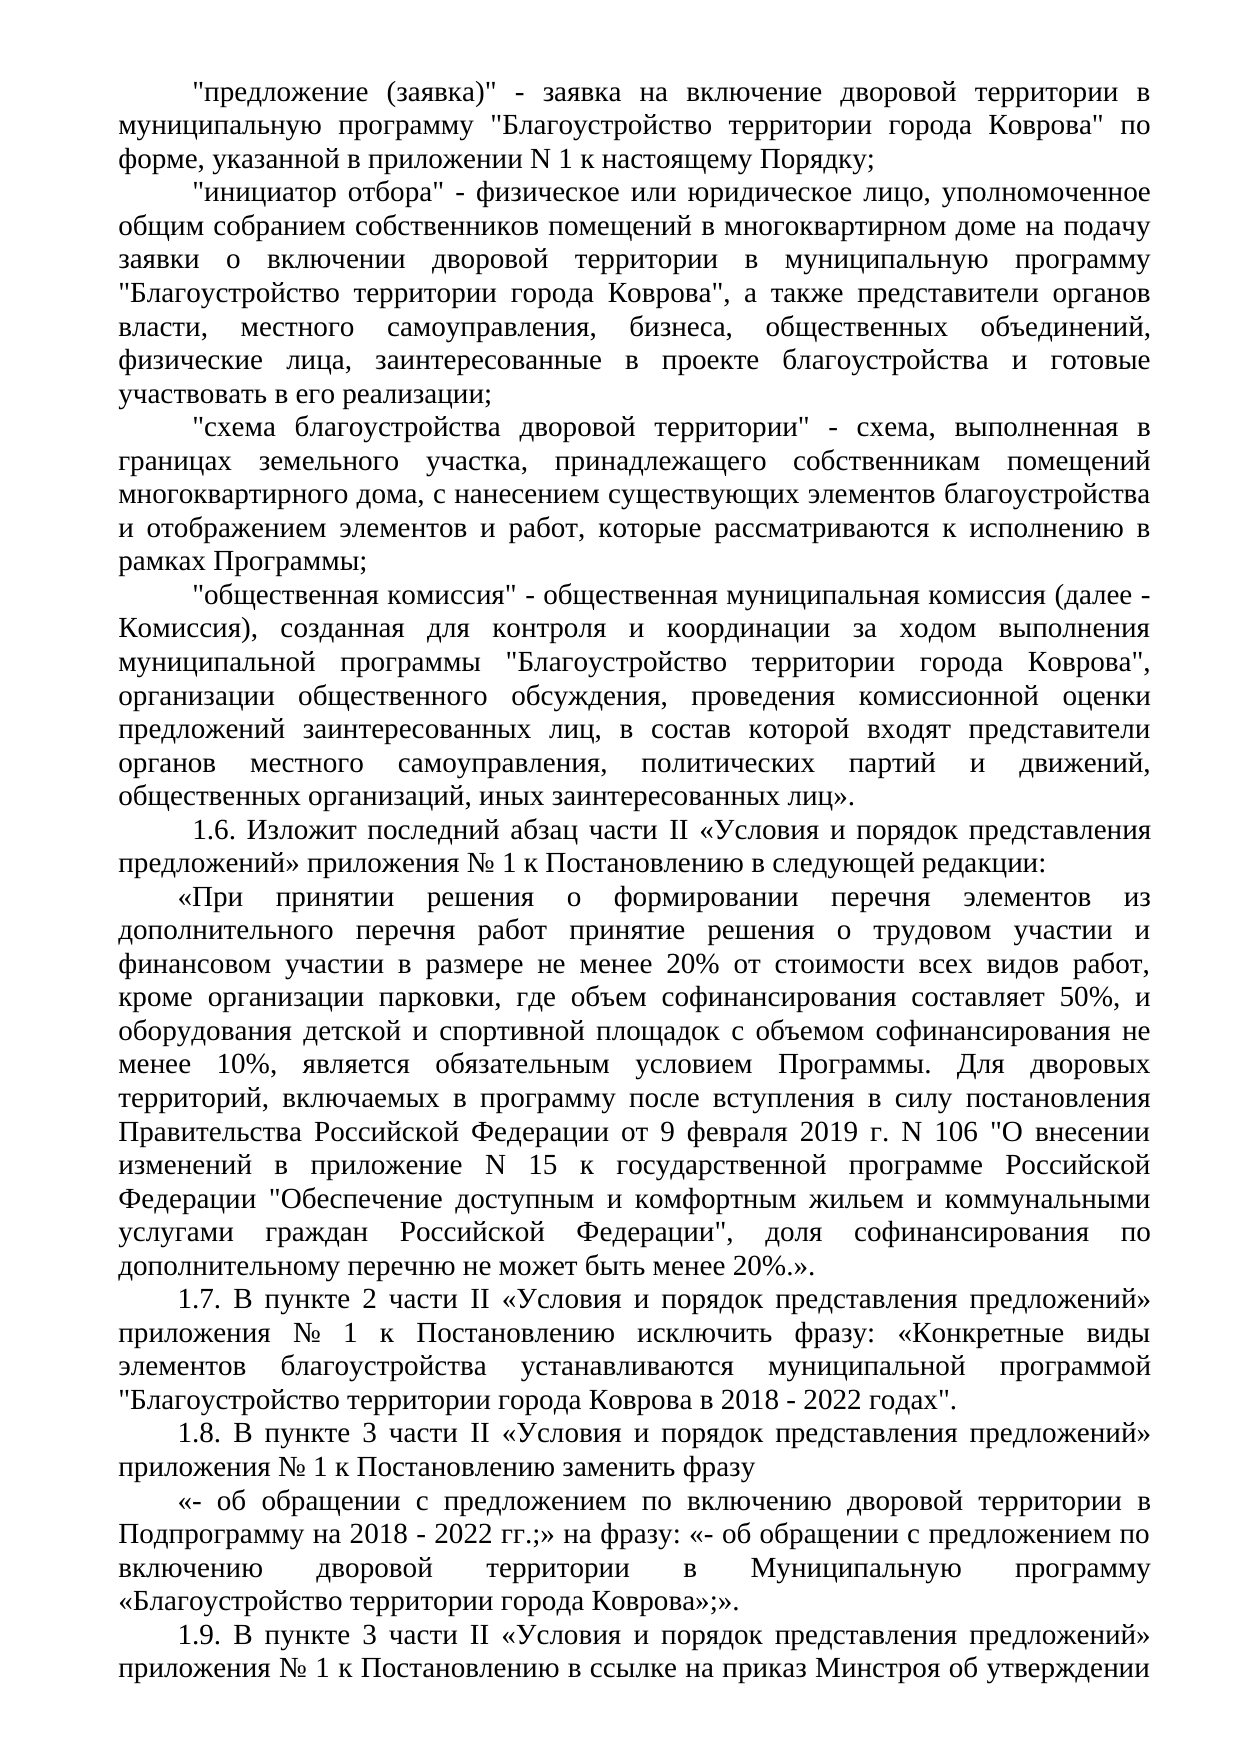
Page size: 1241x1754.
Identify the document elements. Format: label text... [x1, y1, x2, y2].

text 1.6. Изложит последний абзац части II «Условия и порядок представления предложений» приложения № 1 к Постановлению в следующей редакции: [118, 812, 1152, 879]
text "предложение (заявка)" - заявка на включение дворовой территории в муниципальную программу "Благоустройство территории города Коврова" по форме, указанной в приложении N 1 к настоящему Порядку; [118, 74, 1152, 174]
text "инициатор отбора" - физическое или юридическое лицо, уполномоченное общим собранием собственников помещений в многоквартирном доме на подачу заявки о включении дворовой территории в муниципальную программу "Благоустройство территории города Коврова", а также представители органов власти, местного самоуправления, бизнеса, общественных объединений, физические лица, заинтересованные в проекте благоустройства и готовые участвовать в его реализации; [118, 174, 1152, 409]
text 1.8. В пункте 3 части II «Условия и порядок представления предложений» приложения № 1 к Постановлению заменить фразу [118, 1416, 1152, 1483]
text «- об обращении с предложением по включению дворовой территории в Подпрограмму на 2018 - 2022 гг.;» на фразу: «- об обращении с предложением по включению дворовой территории в Муниципальную программу «Благоустройство территории города Коврова»;». [118, 1483, 1152, 1617]
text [118, 1617, 1152, 1684]
text 1.7. В пункте 2 части II «Условия и порядок представления предложений» приложения № 1 к Постановлению исключить фразу: «Конкретные виды элементов благоустройства устанавливаются муниципальной программой "Благоустройство территории города Коврова в 2018 - 2022 годах". [118, 1281, 1152, 1416]
text «При принятии решения о формировании перечня элементов из дополнительного перечня работ принятие решения о трудовом участии и финансовом участии в размере не менее 20% от стоимости всех видов работ, кроме организации парковки, где объем софинансирования составляет 50%, и оборудования детской и спортивной площадок с объемом софинансирования не менее 10%, является обязательным условием Программы. Для дворовых территорий, включаемых в программу после вступления в силу постановления Правительства Российской Федерации от 9 февраля 2019 г. N 106 "О внесении изменений в приложение N 15 к государственной программе Российской Федерации "Обеспечение доступным и комфортным жильем и коммунальными услугами граждан Российской Федерации", доля софинансирования по дополнительному перечню не может быть менее 20%.». [118, 879, 1152, 1281]
text "общественная комиссия" - общественная муниципальная комиссия (далее - Комиссия), созданная для контроля и координации за ходом выполнения муниципальной программы "Благоустройство территории города Коврова", организации общественного обсуждения, проведения комиссионной оценки предложений заинтересованных лиц, в состав которой входят представители органов местного самоуправления, политических партий и движений, общественных организаций, иных заинтересованных лиц». [118, 577, 1152, 812]
text "схема благоустройства дворовой территории" - схема, выполненная в границах земельного участка, принадлежащего собственникам помещений многоквартирного дома, с нанесением существующих элементов благоустройства и отображением элементов и работ, которые рассматриваются к исполнению в рамках Программы; [118, 409, 1152, 577]
